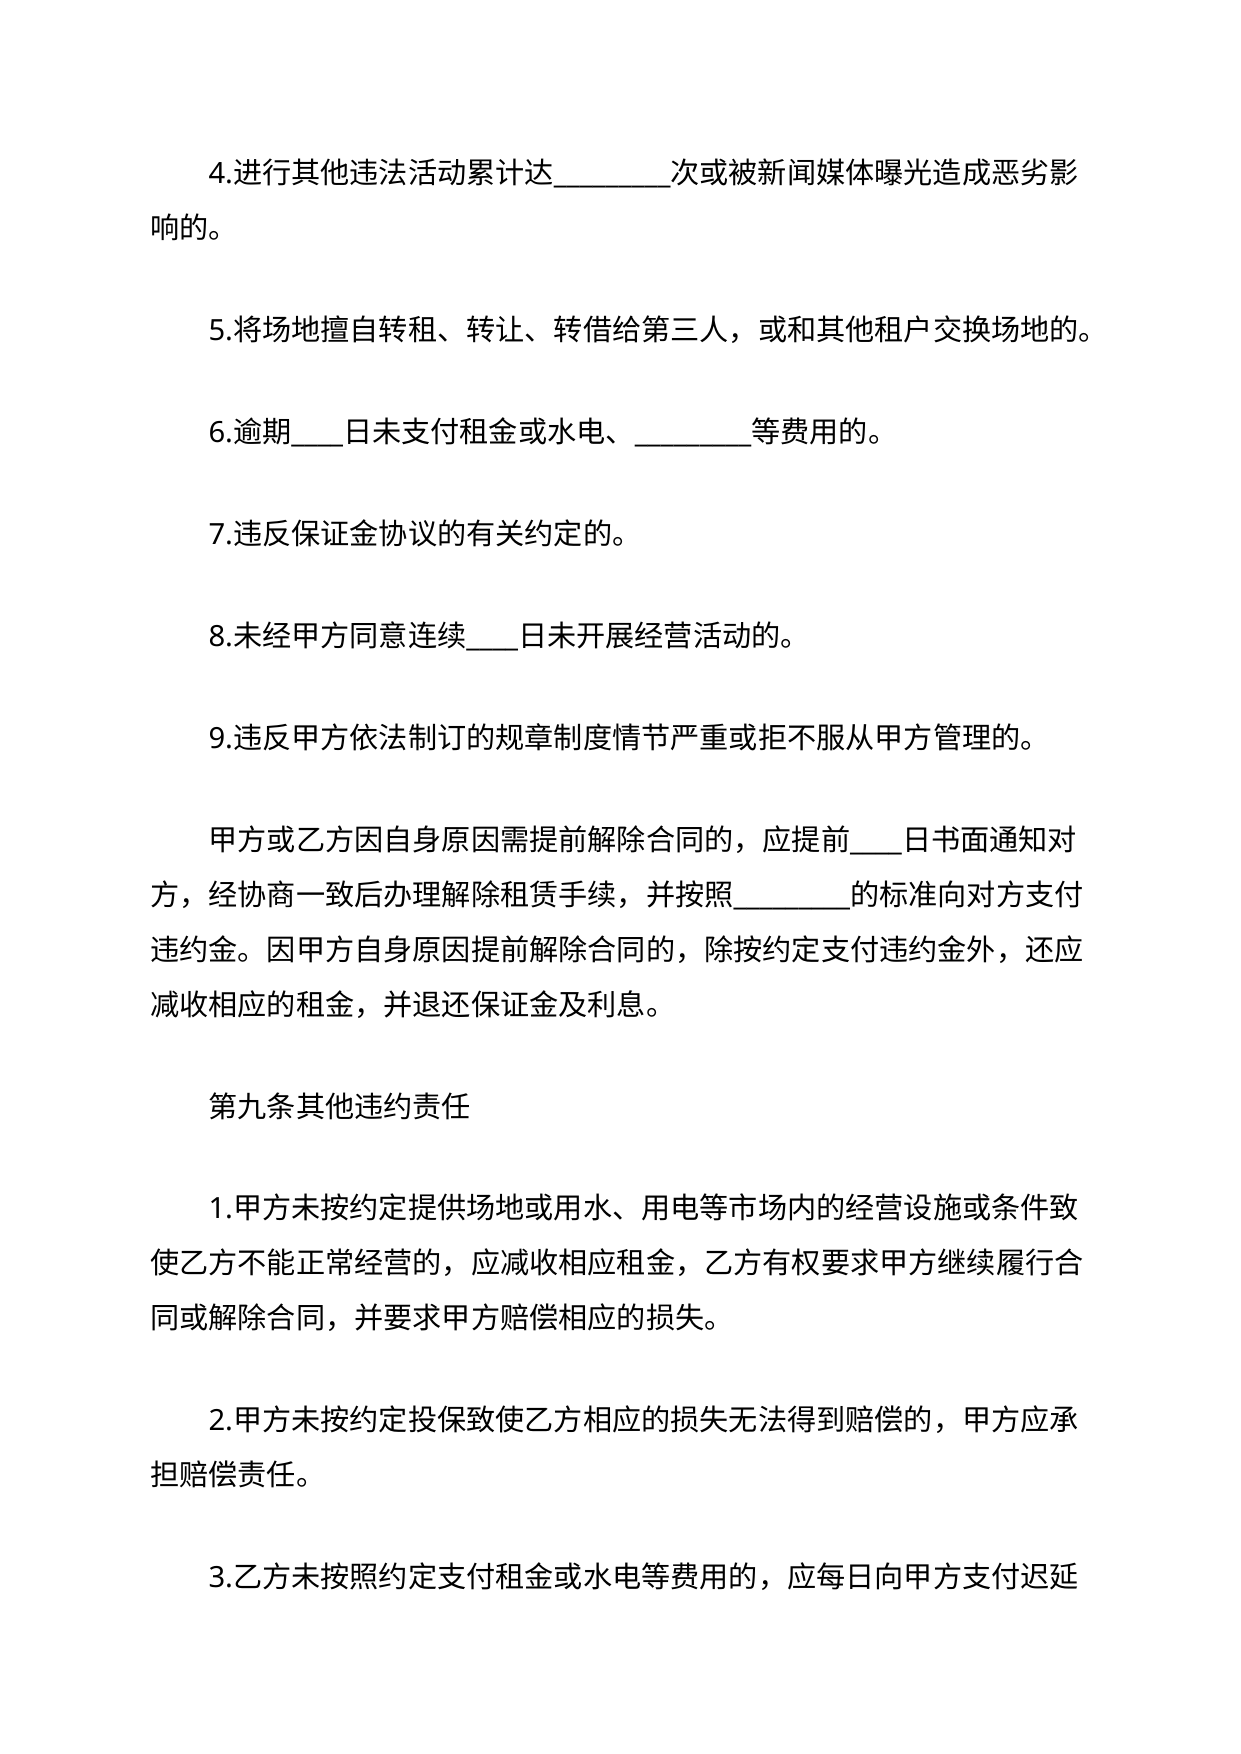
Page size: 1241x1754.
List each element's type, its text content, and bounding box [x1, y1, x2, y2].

text 6.逾期____日未支付租金或水电、_________等费用的。 [150, 409, 1090, 451]
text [150, 1553, 1090, 1596]
text 第九条其他违约责任 [150, 1083, 1090, 1126]
text 2.甲方未按约定投保致使乙方相应的损失无法得到赔偿的，甲方应承担赔偿责任。 [150, 1397, 1090, 1494]
text 甲方或乙方因自身原因需提前解除合同的，应提前____日书面通知对方，经协商一致后办理解除租赁手续，并按照_________的标准向对方支付违约金。因甲方自身原因提前解除合同的，除按约定支付违约金外，还应减收相应的租金，并退还保证金及利息。 [150, 817, 1090, 1024]
text 9.违反甲方依法制订的规章制度情节严重或拒不服从甲方管理的。 [150, 715, 1090, 757]
text 1.甲方未按约定提供场地或用水、用电等市场内的经营设施或条件致使乙方不能正常经营的，应减收相应租金，乙方有权要求甲方继续履行合同或解除合同，并要求甲方赔偿相应的损失。 [150, 1185, 1090, 1337]
text 7.违反保证金协议的有关约定的。 [150, 511, 1090, 553]
text 5.将场地擅自转租、转让、转借给第三人，或和其他租户交换场地的。 [150, 307, 1090, 349]
text 8.未经甲方同意连续____日未开展经营活动的。 [150, 613, 1090, 655]
text 4.进行其他违法活动累计达_________次或被新闻媒体曝光造成恶劣影响的。 [150, 150, 1090, 247]
